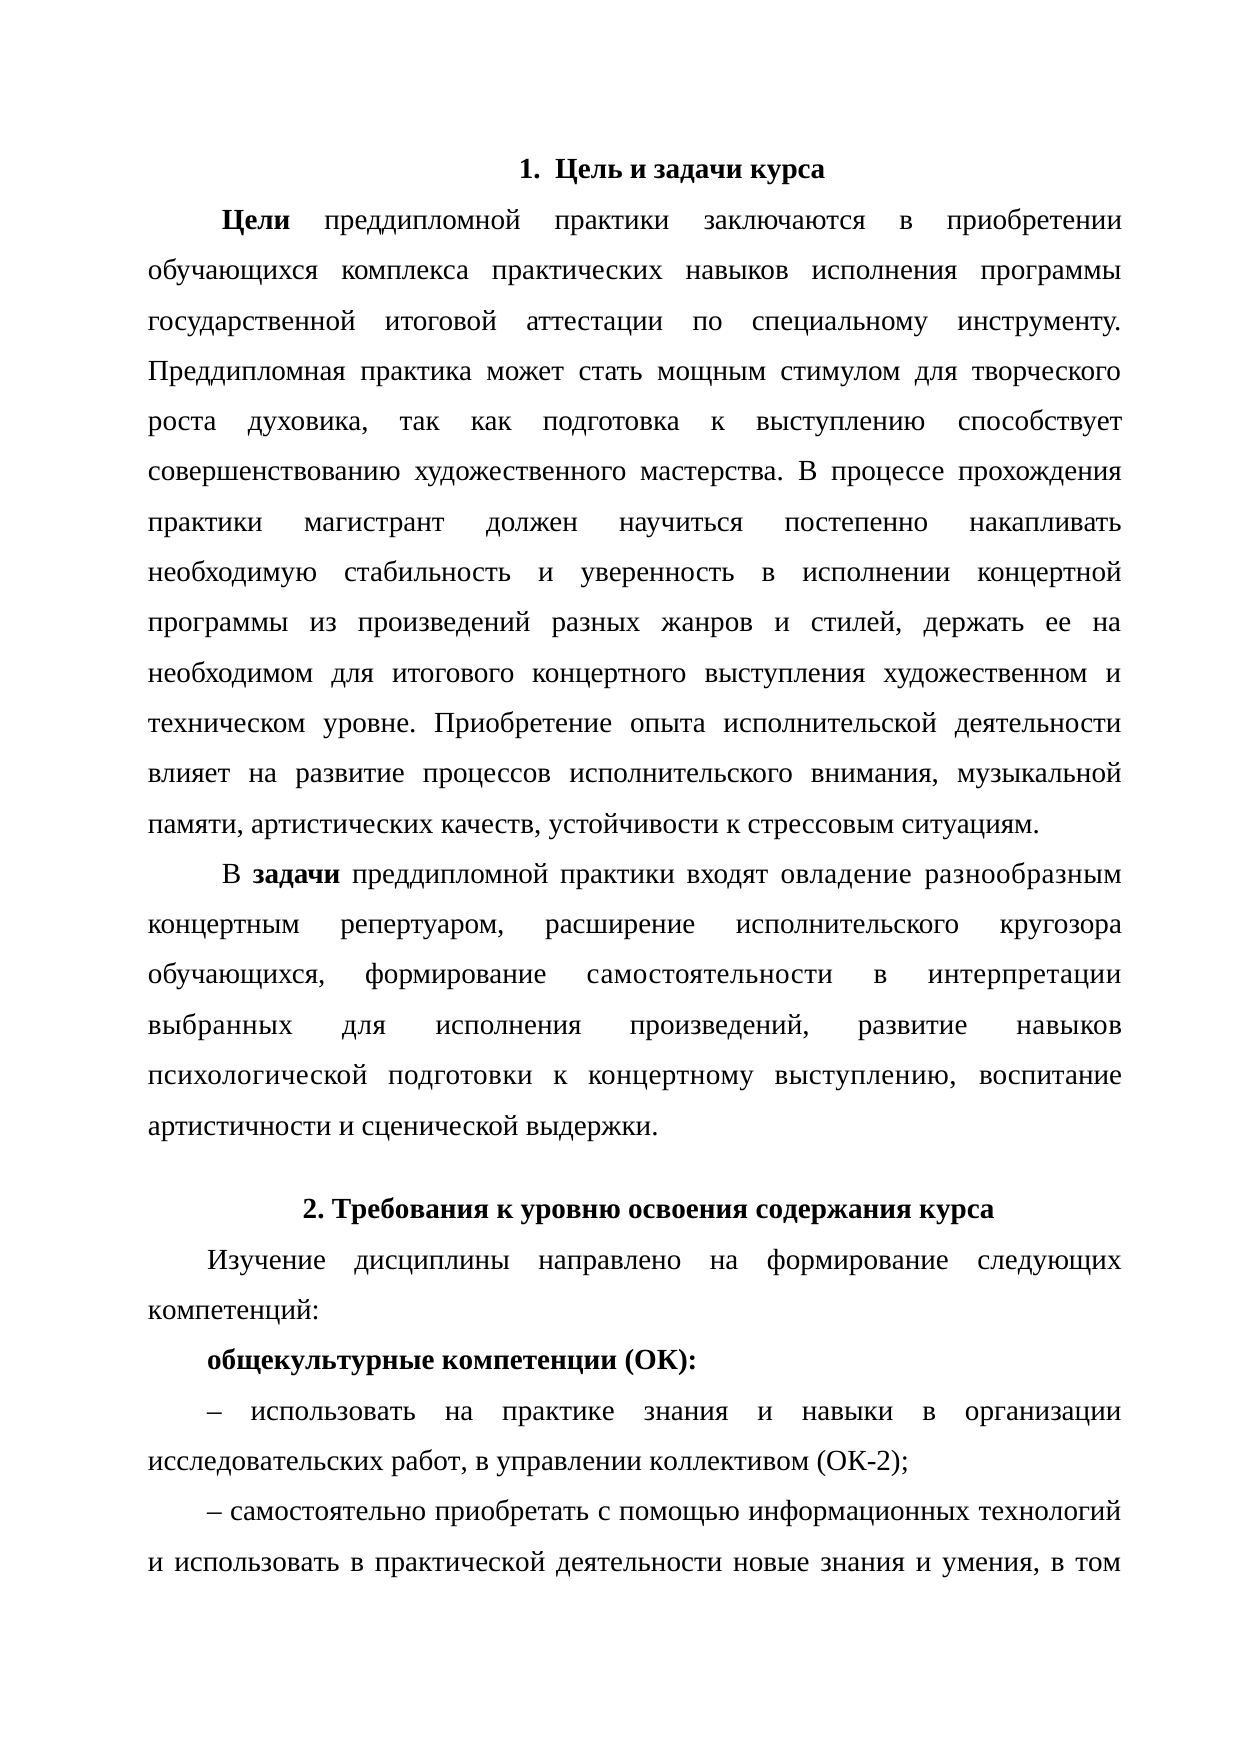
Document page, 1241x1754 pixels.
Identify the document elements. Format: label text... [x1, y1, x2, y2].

text – использовать на практике знания и навыки в организации исследовательских работ, в управлении коллективом (ОК-2); [148, 1393, 1122, 1477]
text Изучение дисциплины направлено на формирование следующих компетенций: [148, 1242, 1122, 1326]
text В задачи преддипломной практики входят овладение разнообразным концертным репертуаром, расширение исполнительского кругозора обучающихся, формирование самостоятельности в интерпретации выбранных для исполнения произведений, развитие навыков психологической подготовки к концертному выступлению, воспитание артистичности и сценической выдержки. [148, 856, 1122, 1141]
text 1. цель и задачи курса [148, 152, 1122, 185]
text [148, 1493, 1122, 1577]
text 2. Требования к уровню освоения содержания курса [148, 1191, 1122, 1225]
text Цели преддипломной практики заключаются в приобретении обучающихся комплекса практических навыков исполнения программы государственной итоговой аттестации по специальному инструменту. Преддипломная практика может стать мощным стимулом для творческого роста духовика, так как подготовка к выступлению способствует совершенствованию художественного мастерства. В процессе прохождения практики магистрант должен научиться постепенно накапливать необходимую стабильность и уверенность в исполнении концертной программы из произведений разных жанров и стилей, держать ее на необходимом для итогового концертного выступления художественном и техническом уровне. Приобретение опыта исполнительской деятельности влияет на развитие процессов исполнительского внимания, музыкальной памяти, артистических качеств, устойчивости к стрессовым ситуациям. [148, 202, 1122, 839]
text общекультурные компетенции (ОК): [148, 1342, 1122, 1376]
